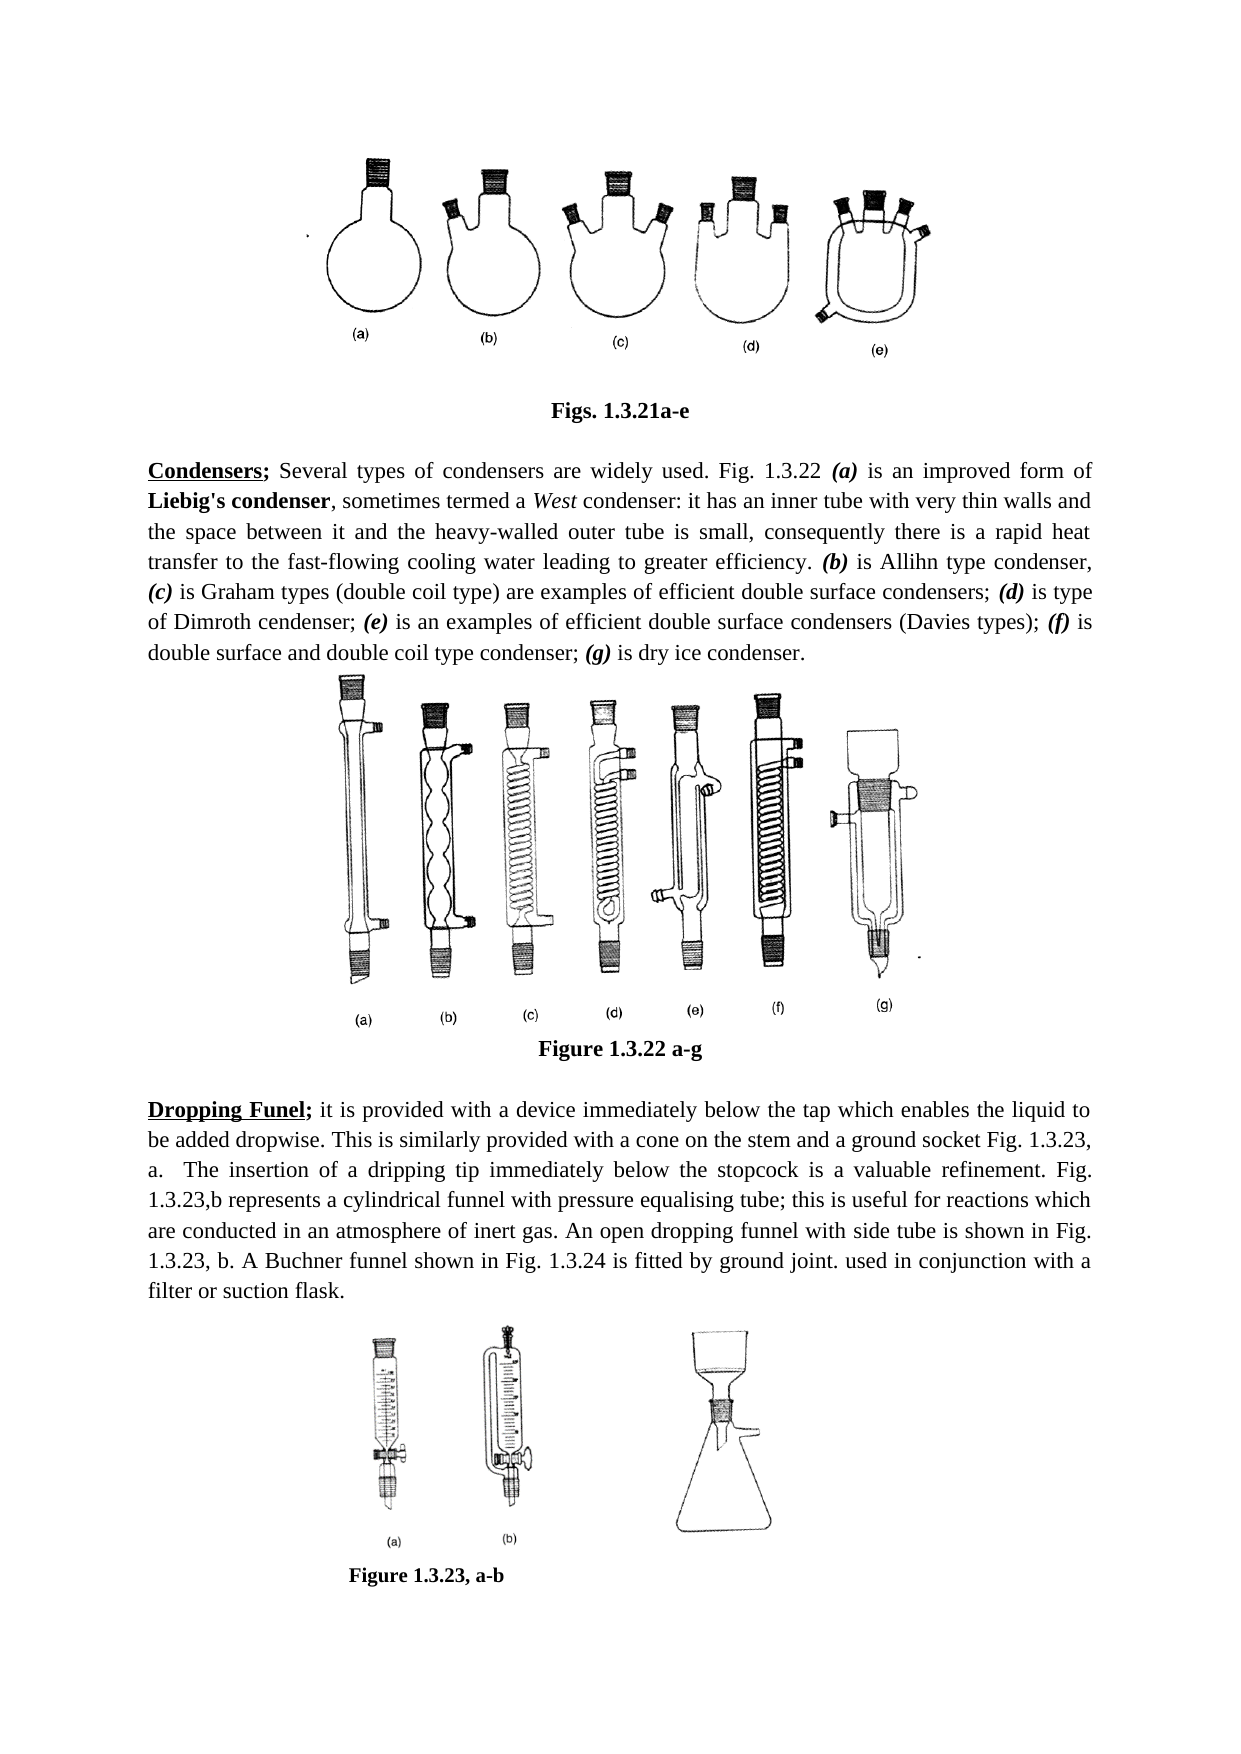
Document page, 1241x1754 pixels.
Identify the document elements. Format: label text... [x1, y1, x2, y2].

text Dropping Funel; it is provided with a device immediately below the tap which enables the liquid to be added dropwise. This is similarly provided with a cone on the stem and a ground socket Fig. 1.3.23, a. The insertion of a dripping tip immediately below the stopcock is a valuable refinement. Fig. 1.3.23,b represents a cylindrical funnel with pressure equalising tube; this is useful for reactions which are conducted in an atmosphere of inert gas. An open dropping funnel with side tube is shown in Fig. 1.3.23, b. A Buchner funnel shown in Fig. 1.3.24 is fitted by ground joint. used in conjunction with a filter or suction flask. [148, 1096, 1093, 1303]
text Figs. 1.3.21a-e [148, 397, 1093, 423]
text Condensers; Several types of condensers are widely used. Fig. 1.3.22 (a) is an improved form of Liebig's condenser, sometimes termed a West condenser: it has an inner tube with very thin walls and the space between it and the heavy-walled outer tube is small, consequently there is a rapid heat transfer to the fast-flowing cooling water leading to greater efficiency. (b) is Allihn type condenser, (c) is Graham types (double coil type) are examples of efficient double surface condensers; (d) is type of Dimroth cendenser; (e) is an examples of efficient double surface condensers (Davies types); (f) is double surface and double coil type condenser; (g) is dry ice condenser. [148, 457, 1093, 665]
picture [319, 668, 921, 1032]
picture [364, 1318, 533, 1550]
picture [655, 1330, 796, 1534]
picture [306, 147, 934, 363]
text Figure 1.3.23, a-b Figure 1.3.24 [148, 1563, 1093, 1587]
text Figure 1.3.22 a-g [148, 1036, 1093, 1062]
